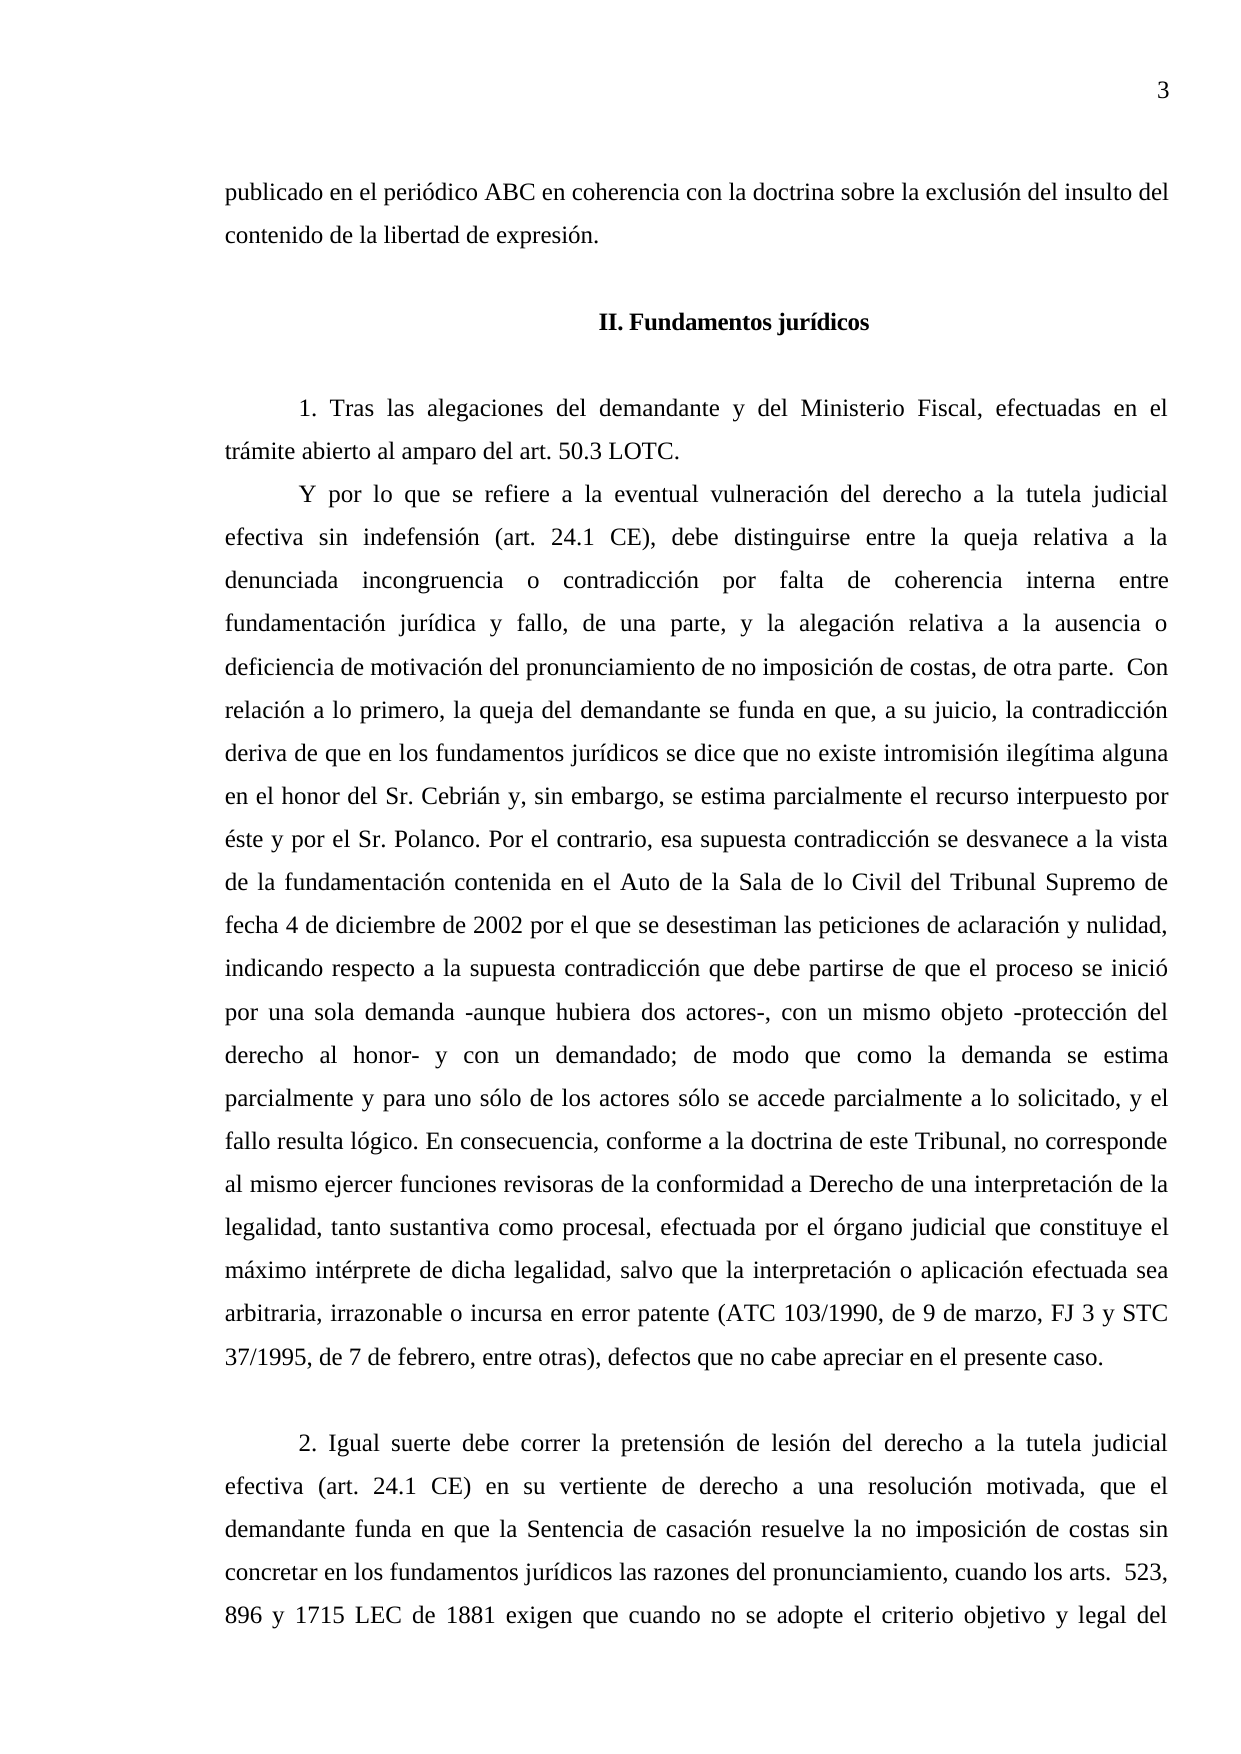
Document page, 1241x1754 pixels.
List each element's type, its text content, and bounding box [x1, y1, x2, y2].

text Y por lo que se refiere a la eventual vulneración del derecho a la tutela judicial efectiva sin indefensión (art. 24.1 CE), debe distinguirse entre la queja relativa a la denunciada incongruencia o contradicción por falta de coherencia interna entre fundamentación jurídica y fallo, de una parte, y la alegación relativa a la ausencia o deficiencia de motivación del pronunciamiento de no imposición de costas, de otra parte. Con relación a lo primero, la queja del demandante se funda en que, a su juicio, la contradicción deriva de que en los fundamentos jurídicos se dice que no existe intromisión ilegítima alguna en el honor del Sr. Cebrián y, sin embargo, se estima parcialmente el recurso interpuesto por éste y por el Sr. Polanco. Por el contrario, esa supuesta contradicción se desvanece a la vista de la fundamentación contenida en el Auto de la Sala de lo Civil del Tribunal Supremo de fecha 4 de diciembre de 2002 por el que se desestiman las peticiones de aclaración y nulidad, indicando respecto a la supuesta contradicción que debe partirse de que el proceso se inició por una sola demanda -aunque hubiera dos actores-, con un mismo objeto -protección del derecho al honor- y con un demandado; de modo que como la demanda se estima parcialmente y para uno sólo de los actores sólo se accede parcialmente a lo solicitado, y el fallo resulta lógico. En consecuencia, conforme a la doctrina de este Tribunal, no corresponde al mismo ejercer funciones revisoras de la conformidad a Derecho de una interpretación de la legalidad, tanto sustantiva como procesal, efectuada por el órgano judicial que constituye el máximo intérprete de dicha legalidad, salvo que la interpretación o aplicación efectuada sea arbitraria, irrazonable o incursa en error patente (ATC 103/1990, de 9 de marzo, FJ 3 y STC 37/1995, de 7 de febrero, entre otras), defectos que no cabe apreciar en el presente caso. [224, 479, 1169, 1370]
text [224, 1428, 1169, 1629]
text 1. Tras las alegaciones del demandante y del Ministerio Fiscal, efectuadas en el trámite abierto al amparo del art. 50.3 LOTC. [224, 393, 1169, 465]
subtitle II. Fundamentos jurídicos [224, 307, 1169, 335]
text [224, 177, 1169, 249]
